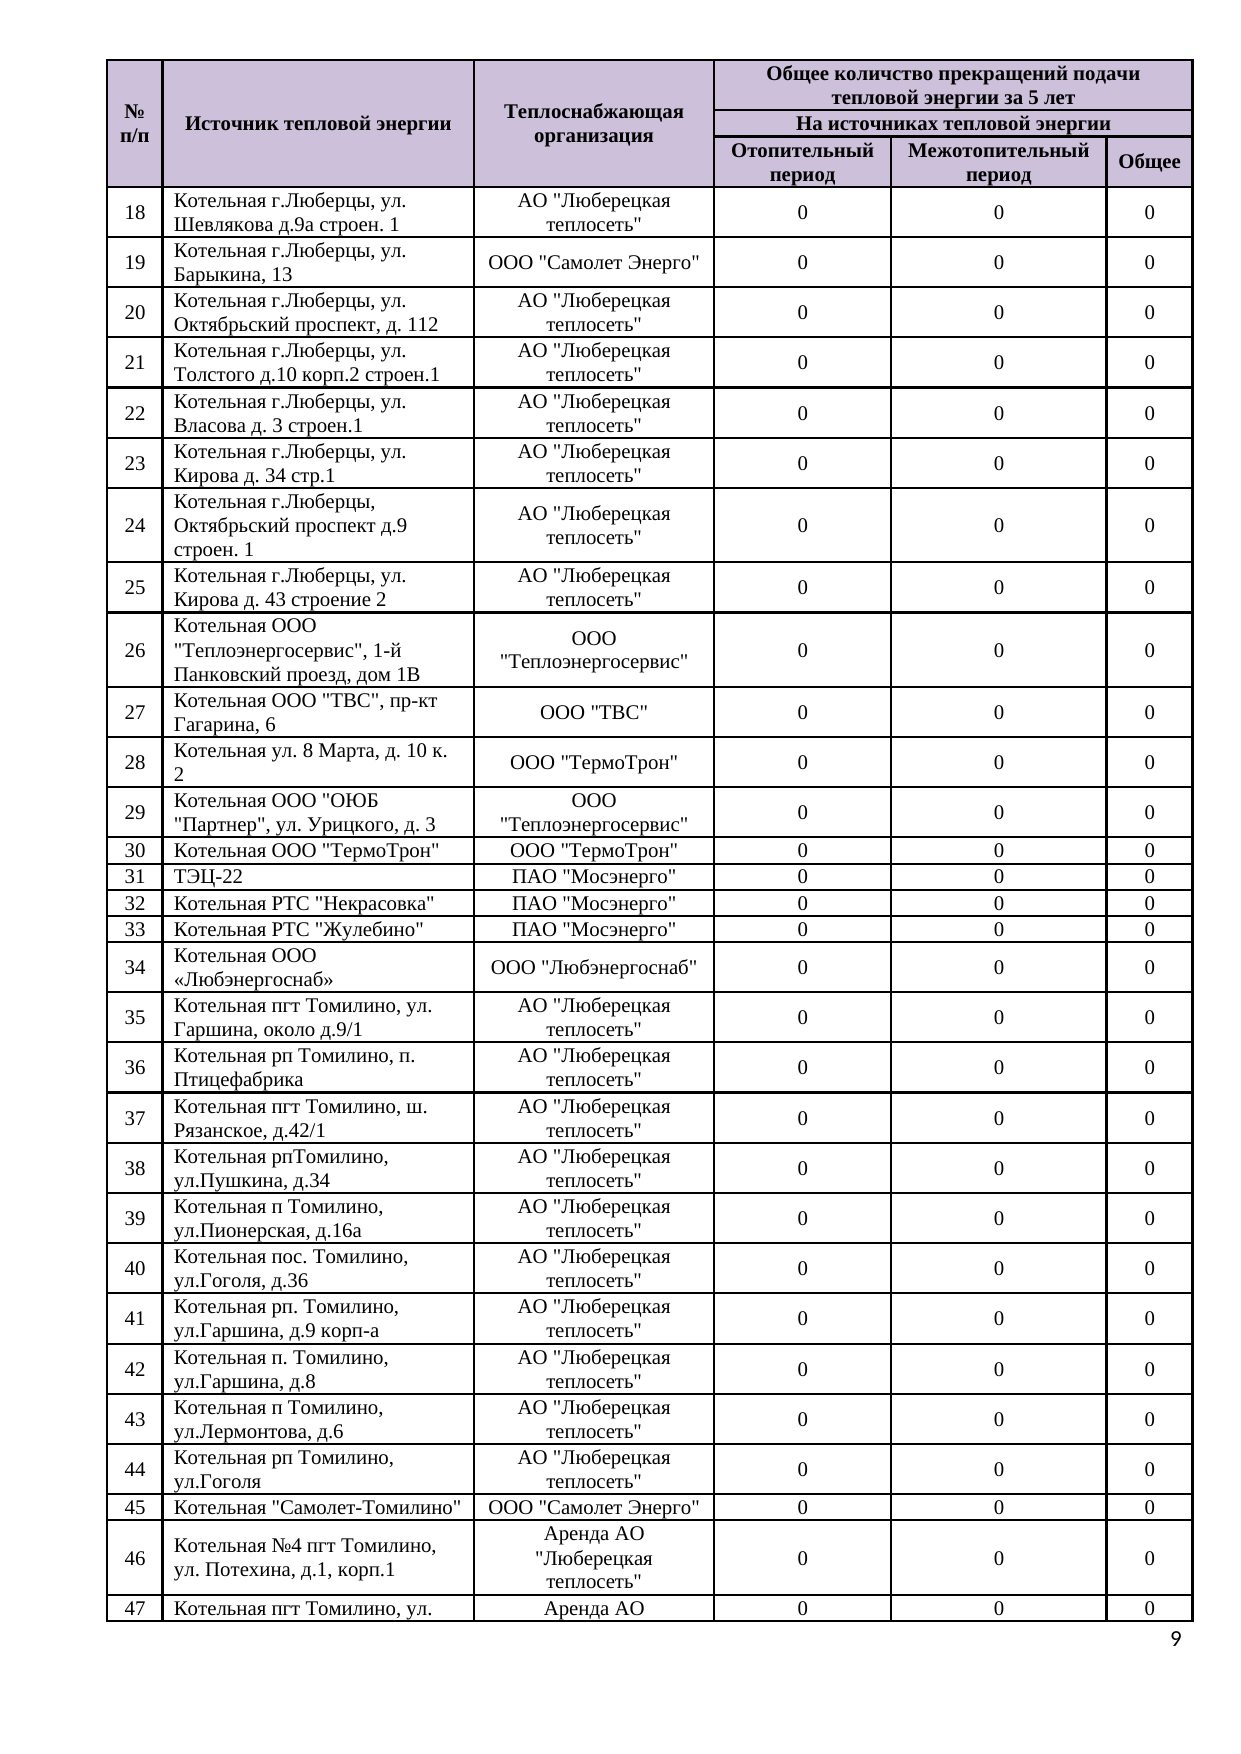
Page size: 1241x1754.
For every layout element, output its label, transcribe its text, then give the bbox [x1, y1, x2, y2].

table_cell 0 [1108, 614, 1191, 686]
table_cell 0 [1108, 917, 1191, 941]
table_cell 0 [892, 614, 1105, 686]
table_cell Котельная №4 пгт Томилино, ул. Потехина, д.1, корп.1 [164, 1521, 473, 1593]
table_cell 0 [715, 688, 890, 736]
table_cell АО "Люберецкая теплосеть" [475, 439, 713, 487]
table_cell 0 [892, 865, 1105, 888]
table_cell Аренда АО "Люберецкая теплосеть" [475, 1596, 713, 1620]
table_cell 25 [108, 563, 161, 611]
table_cell 0 [1108, 1144, 1191, 1192]
table_cell АО "Люберецкая теплосеть" [475, 389, 713, 437]
table_cell ООО "Любэнергоснаб" [475, 943, 713, 991]
table_header Теплоснабжающая организация [475, 61, 713, 186]
table_cell Котельная п Томилино, ул.Пионерская, д.16а [164, 1194, 473, 1242]
table_header № п/п [108, 61, 161, 186]
table_header Источник тепловой энергии [164, 61, 473, 186]
table_cell На источниках тепловой энергии [715, 111, 1191, 135]
table_cell 0 [715, 338, 890, 386]
table_cell 0 [715, 1521, 890, 1593]
table_cell Котельная пгт Томилино, ул. Гаршина, около д.9/1 [164, 993, 473, 1041]
table_cell Котельная г.Люберцы, ул. Октябрьский проспект, д. 112 [164, 288, 473, 336]
table_cell Котельная ООО «Любэнергоснаб» [164, 943, 473, 991]
table_cell ООО "ТВС" [475, 688, 713, 736]
table_cell 43 [108, 1395, 161, 1443]
table_cell 0 [892, 1043, 1105, 1091]
table_cell 0 [715, 838, 890, 862]
table_header Общее количство прекращений подачи тепловой энергии за 5 лет [715, 61, 1191, 109]
table_cell 0 [715, 1094, 890, 1142]
table_cell ТЭЦ-22 [164, 865, 473, 888]
table_cell 20 [108, 288, 161, 336]
table_cell 0 [715, 489, 890, 561]
table_cell 0 [715, 788, 890, 836]
table_cell 0 [1108, 1094, 1191, 1142]
table_cell 0 [1108, 338, 1191, 386]
table_cell 0 [892, 1395, 1105, 1443]
table_cell Отопительный период [715, 138, 890, 186]
table_cell Котельная "Самолет-Томилино" [164, 1495, 473, 1519]
table_cell 0 [1108, 288, 1191, 336]
table_cell 40 [108, 1244, 161, 1292]
table_cell АО "Люберецкая теплосеть" [475, 1094, 713, 1142]
table_cell 0 [892, 188, 1105, 236]
table_cell 26 [108, 614, 161, 686]
table_cell 32 [108, 891, 161, 915]
table_cell 0 [715, 865, 890, 888]
table_cell 0 [892, 1345, 1105, 1393]
table_cell АО "Люберецкая теплосеть" [475, 1294, 713, 1342]
table_cell 28 [108, 738, 161, 786]
table_cell 0 [1108, 238, 1191, 286]
table_cell 0 [1108, 1395, 1191, 1443]
table_cell 0 [1108, 1521, 1191, 1593]
table_cell 0 [715, 1244, 890, 1292]
table_cell 0 [1108, 891, 1191, 915]
table_cell 0 [715, 1596, 890, 1620]
table_cell Котельная ООО "ТВС", пр-кт Гагарина, 6 [164, 688, 473, 736]
table_cell Котельная ООО "Теплоэнергосервис", 1-й Панковский проезд, дом 1В [164, 614, 473, 686]
table_cell Котельная пос. Томилино, ул.Гоголя, д.36 [164, 1244, 473, 1292]
table_cell АО "Люберецкая теплосеть" [475, 1194, 713, 1242]
table_cell АО "Люберецкая теплосеть" [475, 1395, 713, 1443]
table_cell 0 [892, 439, 1105, 487]
table_cell 0 [892, 288, 1105, 336]
table_cell 0 [892, 943, 1105, 991]
table_cell Котельная пгт Томилино, ш. Рязанское, д.42/1 [164, 1094, 473, 1142]
table_cell 36 [108, 1043, 161, 1091]
table_cell 0 [1108, 1244, 1191, 1292]
table_cell ПАО "Мосэнерго" [475, 917, 713, 941]
table_cell 34 [108, 943, 161, 991]
table_cell 0 [892, 1445, 1105, 1493]
table_cell 0 [892, 838, 1105, 862]
table_cell 29 [108, 788, 161, 836]
table_cell 27 [108, 688, 161, 736]
table_cell 33 [108, 917, 161, 941]
table_cell 0 [892, 788, 1105, 836]
table_cell Котельная ООО "ОЮБ "Партнер", ул. Урицкого, д. 3 [164, 788, 473, 836]
table_cell Котельная п. Томилино, ул.Гаршина, д.8 [164, 1345, 473, 1393]
table_cell ПАО "Мосэнерго" [475, 891, 713, 915]
table_cell 24 [108, 489, 161, 561]
table_cell 0 [715, 1395, 890, 1443]
table_cell 42 [108, 1345, 161, 1393]
table_cell Аренда АО "Люберецкая теплосеть" [475, 1521, 713, 1593]
table_cell 0 [1108, 563, 1191, 611]
table_cell Котельная РТС "Жулебино" [164, 917, 473, 941]
table_cell 0 [1108, 439, 1191, 487]
table_cell 0 [892, 389, 1105, 437]
table_cell 0 [1108, 688, 1191, 736]
table_cell 0 [715, 943, 890, 991]
table_cell 0 [892, 1094, 1105, 1142]
table_cell 0 [1108, 1445, 1191, 1493]
table_cell 0 [1108, 1043, 1191, 1091]
table_cell 31 [108, 865, 161, 888]
table_cell Котельная ул. 8 Марта, д. 10 к. 2 [164, 738, 473, 786]
table_cell 46 [108, 1521, 161, 1593]
table_cell 0 [892, 1244, 1105, 1292]
table_cell 0 [892, 1521, 1105, 1593]
table_cell Котельная ООО "ТермоТрон" [164, 838, 473, 862]
table_cell 0 [1108, 838, 1191, 862]
table_cell 0 [892, 917, 1105, 941]
table_cell АО "Люберецкая теплосеть" [475, 288, 713, 336]
table_cell 0 [892, 563, 1105, 611]
table_cell ООО "Самолет Энерго" [475, 1495, 713, 1519]
table_cell Котельная г.Люберцы, ул. Кирова д. 34 стр.1 [164, 439, 473, 487]
table_cell Межотопительный период [892, 138, 1105, 186]
table_cell 0 [1108, 738, 1191, 786]
table_cell АО "Люберецкая теплосеть" [475, 1043, 713, 1091]
table_cell 0 [1108, 1294, 1191, 1342]
table_cell 0 [715, 238, 890, 286]
table_cell АО "Люберецкая теплосеть" [475, 1345, 713, 1393]
table_cell Котельная рп Томилино, п. Птицефабрика [164, 1043, 473, 1091]
table_cell 0 [892, 1194, 1105, 1242]
table_cell 0 [715, 1445, 890, 1493]
table_cell АО "Люберецкая теплосеть" [475, 1244, 713, 1292]
table_cell 0 [1108, 188, 1191, 236]
table_cell АО "Люберецкая теплосеть" [475, 489, 713, 561]
table_cell Котельная рп. Томилино, ул.Гаршина, д.9 корп-а [164, 1294, 473, 1342]
table_cell 44 [108, 1445, 161, 1493]
table_cell 0 [715, 1345, 890, 1393]
table_cell 47 [108, 1596, 161, 1620]
table_cell 0 [715, 288, 890, 336]
table_cell 0 [1108, 993, 1191, 1041]
table_cell 0 [715, 389, 890, 437]
table_cell Котельная РТС "Некрасовка" [164, 891, 473, 915]
table_cell 41 [108, 1294, 161, 1342]
table_cell 0 [715, 993, 890, 1041]
table_cell 0 [892, 238, 1105, 286]
table_cell 0 [715, 891, 890, 915]
table_cell АО "Люберецкая теплосеть" [475, 993, 713, 1041]
table_cell ООО "ТермоТрон" [475, 838, 713, 862]
table_cell 0 [1108, 788, 1191, 836]
table_cell 0 [715, 1144, 890, 1192]
table_cell 21 [108, 338, 161, 386]
table_cell 0 [892, 738, 1105, 786]
table_cell 0 [715, 738, 890, 786]
table_cell 0 [715, 1294, 890, 1342]
table_cell ООО "Теплоэнергосервис" [475, 788, 713, 836]
table_cell Котельная г.Люберцы, ул. Толстого д.10 корп.2 строен.1 [164, 338, 473, 386]
table_cell Котельная г.Люберцы, Октябрьский проспект д.9 строен. 1 [164, 489, 473, 561]
table_cell 0 [715, 188, 890, 236]
table_cell Котельная г.Люберцы, ул. Кирова д. 43 строение 2 [164, 563, 473, 611]
table_cell 38 [108, 1144, 161, 1192]
table_cell 0 [892, 1495, 1105, 1519]
table_cell 35 [108, 993, 161, 1041]
table_cell Общее [1108, 138, 1191, 186]
table_cell АО "Люберецкая теплосеть" [475, 338, 713, 386]
table_cell 0 [892, 489, 1105, 561]
table_cell АО "Люберецкая теплосеть" [475, 1144, 713, 1192]
table_cell 0 [715, 439, 890, 487]
table_cell Котельная рп Томилино, ул.Гоголя [164, 1445, 473, 1493]
table_cell 0 [892, 688, 1105, 736]
table_cell ООО "ТермоТрон" [475, 738, 713, 786]
table_cell 0 [892, 1144, 1105, 1192]
table_cell 39 [108, 1194, 161, 1242]
table_cell 0 [1108, 389, 1191, 437]
table_cell АО "Люберецкая теплосеть" [475, 188, 713, 236]
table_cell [164, 1596, 473, 1620]
table_cell АО "Люберецкая теплосеть" [475, 1445, 713, 1493]
table_cell 30 [108, 838, 161, 862]
table_cell Котельная г.Люберцы, ул. Власова д. 3 строен.1 [164, 389, 473, 437]
table_cell 22 [108, 389, 161, 437]
table_cell 18 [108, 188, 161, 236]
table_cell 0 [715, 563, 890, 611]
table_cell 0 [892, 891, 1105, 915]
table_cell Котельная г.Люберцы, ул. Шевлякова д.9а строен. 1 [164, 188, 473, 236]
table_cell АО "Люберецкая теплосеть" [475, 563, 713, 611]
table_cell 45 [108, 1495, 161, 1519]
table_cell 0 [1108, 1596, 1191, 1620]
table_cell 0 [892, 338, 1105, 386]
table_cell 0 [1108, 865, 1191, 888]
table_cell 0 [715, 917, 890, 941]
table_cell 0 [1108, 489, 1191, 561]
table_cell 0 [892, 1294, 1105, 1342]
table_cell Котельная п Томилино, ул.Лермонтова, д.6 [164, 1395, 473, 1443]
table_cell 23 [108, 439, 161, 487]
table_cell 0 [715, 1495, 890, 1519]
table_cell 0 [1108, 1345, 1191, 1393]
table_cell Котельная г.Люберцы, ул. Барыкина, 13 [164, 238, 473, 286]
table_cell ПАО "Мосэнерго" [475, 865, 713, 888]
table_cell 0 [892, 993, 1105, 1041]
table_cell 37 [108, 1094, 161, 1142]
table_cell Котельная рпТомилино, ул.Пушкина, д.34 [164, 1144, 473, 1192]
table_cell ООО "Теплоэнергосервис" [475, 614, 713, 686]
table_cell 0 [1108, 1194, 1191, 1242]
table_cell 0 [715, 614, 890, 686]
table_cell 0 [715, 1043, 890, 1091]
table_cell ООО "Самолет Энерго" [475, 238, 713, 286]
table_cell 0 [1108, 943, 1191, 991]
table_cell 0 [715, 1194, 890, 1242]
table_cell 19 [108, 238, 161, 286]
table_cell 0 [892, 1596, 1105, 1620]
table_cell 0 [1108, 1495, 1191, 1519]
